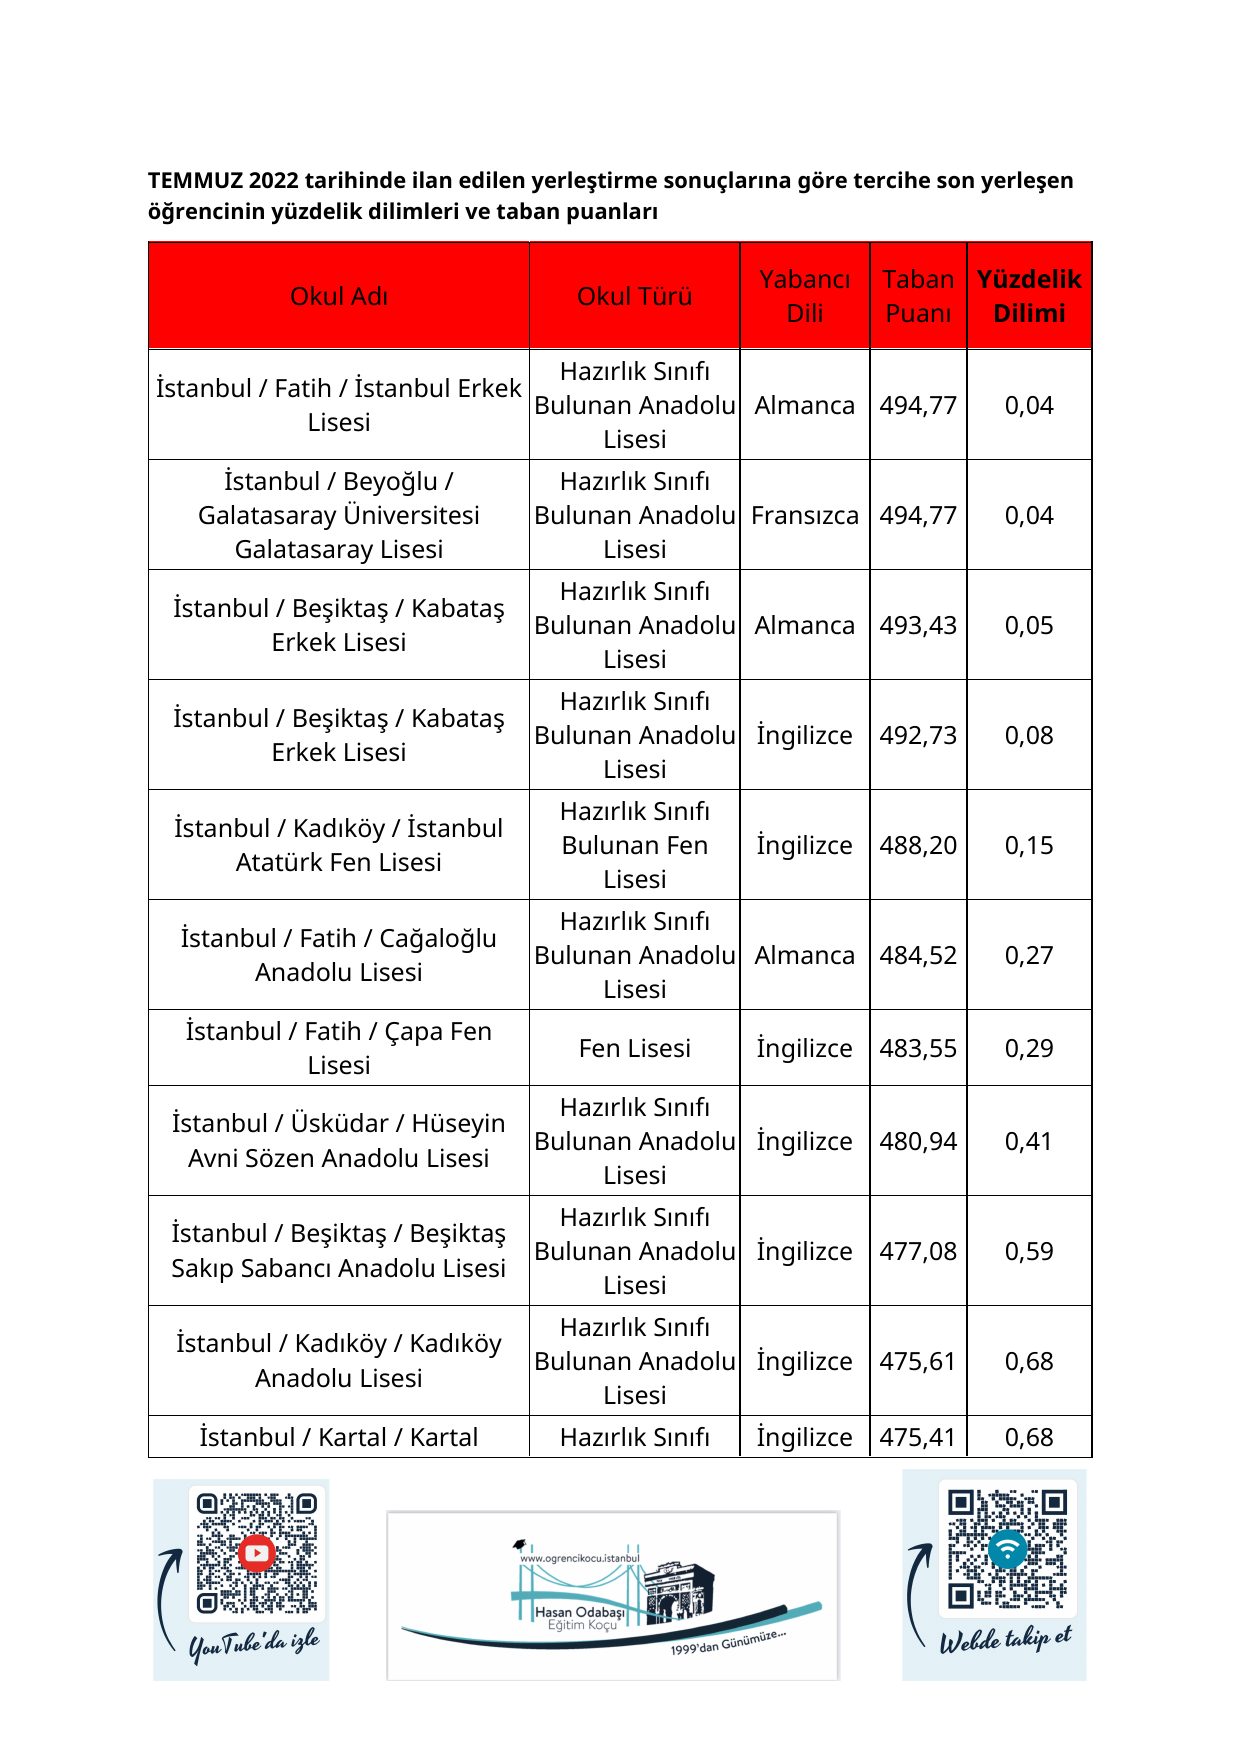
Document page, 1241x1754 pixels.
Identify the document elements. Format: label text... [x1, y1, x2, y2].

table_cell 488,20 [871, 790, 966, 898]
table_cell Hazırlık Sınıfı Bulunan Anadolu Lisesi [530, 1086, 739, 1194]
table_cell 0,08 [968, 680, 1091, 788]
text TEMMUZ 2022 tarihinde ilan edilen yerleştirme sonuçlarına göre tercihe son yerleşen öğrencinin yüzdelik dilimleri ve taban puanları [148, 163, 1093, 226]
picture [902, 1469, 1087, 1681]
table_cell 494,77 [871, 460, 966, 568]
table_cell 483,55 [871, 1010, 966, 1084]
table_cell 0,29 [968, 1010, 1091, 1084]
table_cell İngilizce [741, 1416, 869, 1456]
table_cell İngilizce [741, 1010, 869, 1084]
table_cell Almanca [741, 350, 869, 458]
table_cell İstanbul / Fatih / Çapa Fen Lisesi [149, 1010, 529, 1084]
table_cell Hazırlık Sınıfı Bulunan Anadolu Lisesi [530, 1196, 739, 1304]
picture [386, 1510, 841, 1681]
table_cell İstanbul / Beşiktaş / Beşiktaş Sakıp Sabancı Anadolu Lisesi [149, 1196, 529, 1304]
table_cell Hazırlık Sınıfı Bulunan Anadolu Lisesi [530, 350, 739, 458]
table_cell İngilizce [741, 1196, 869, 1304]
table_cell 0,05 [968, 570, 1091, 678]
table_cell İstanbul / Fatih / İstanbul Erkek Lisesi [149, 350, 529, 458]
table_cell Hazırlık Sınıfı Bulunan Anadolu Lisesi [530, 570, 739, 678]
table_cell Hazırlık Sınıfı Bulunan Anadolu Lisesi [530, 900, 739, 1008]
table_header Yüzdelik Dilimi [968, 243, 1091, 348]
table_cell 475,61 [871, 1306, 966, 1414]
table_cell 480,94 [871, 1086, 966, 1194]
table_cell 492,73 [871, 680, 966, 788]
table_cell İstanbul / Beşiktaş / Kabataş Erkek Lisesi [149, 570, 529, 678]
table_cell 0,27 [968, 900, 1091, 1008]
table_cell 0,04 [968, 460, 1091, 568]
table_cell 475,41 [871, 1416, 966, 1456]
table_cell İngilizce [741, 1086, 869, 1194]
table_header Taban Puanı [871, 243, 966, 348]
table_cell İstanbul / Üsküdar / Hüseyin Avni Sözen Anadolu Lisesi [149, 1086, 529, 1194]
table_header Okul Türü [530, 243, 739, 348]
table_cell 494,77 [871, 350, 966, 458]
table_cell İstanbul / Fatih / Cağaloğlu Anadolu Lisesi [149, 900, 529, 1008]
table_cell Hazırlık Sınıfı Bulunan Anadolu İmam Hatip Lisesi [530, 1416, 739, 1456]
table_cell İstanbul / Kadıköy / Kadıköy Anadolu Lisesi [149, 1306, 529, 1414]
table_cell Fen Lisesi [530, 1010, 739, 1084]
table_header Yabancı Dili [741, 243, 869, 348]
table_cell İngilizce [741, 1306, 869, 1414]
table_cell 477,08 [871, 1196, 966, 1304]
table_cell İstanbul / Beyoğlu / Galatasaray Üniversitesi Galatasaray Lisesi [149, 460, 529, 568]
table_cell İstanbul / Kadıköy / İstanbul Atatürk Fen Lisesi [149, 790, 529, 898]
table_cell 0,59 [968, 1196, 1091, 1304]
table_cell İngilizce [741, 790, 869, 898]
table_cell Fransızca [741, 460, 869, 568]
table_cell Almanca [741, 900, 869, 1008]
table_header Okul Adı [149, 243, 529, 348]
table_cell Hazırlık Sınıfı Bulunan Anadolu Lisesi [530, 680, 739, 788]
table_cell Hazırlık Sınıfı Bulunan Anadolu Lisesi [530, 460, 739, 568]
table_cell Hazırlık Sınıfı Bulunan Anadolu Lisesi [530, 1306, 739, 1414]
table_cell 484,52 [871, 900, 966, 1008]
table_cell 0,04 [968, 350, 1091, 458]
table_cell İngilizce [741, 680, 869, 788]
picture [153, 1479, 330, 1681]
table_cell 0,15 [968, 790, 1091, 898]
table_cell 0,68 [968, 1416, 1091, 1456]
table_cell Hazırlık Sınıfı Bulunan Fen Lisesi [530, 790, 739, 898]
table_cell Almanca [741, 570, 869, 678]
table_cell 493,43 [871, 570, 966, 678]
table_cell İstanbul / Kartal / Kartal Anadolu İmam Hatip Lisesi [149, 1416, 529, 1456]
table_cell 0,68 [968, 1306, 1091, 1414]
table_cell 0,41 [968, 1086, 1091, 1194]
table_cell İstanbul / Beşiktaş / Kabataş Erkek Lisesi [149, 680, 529, 788]
